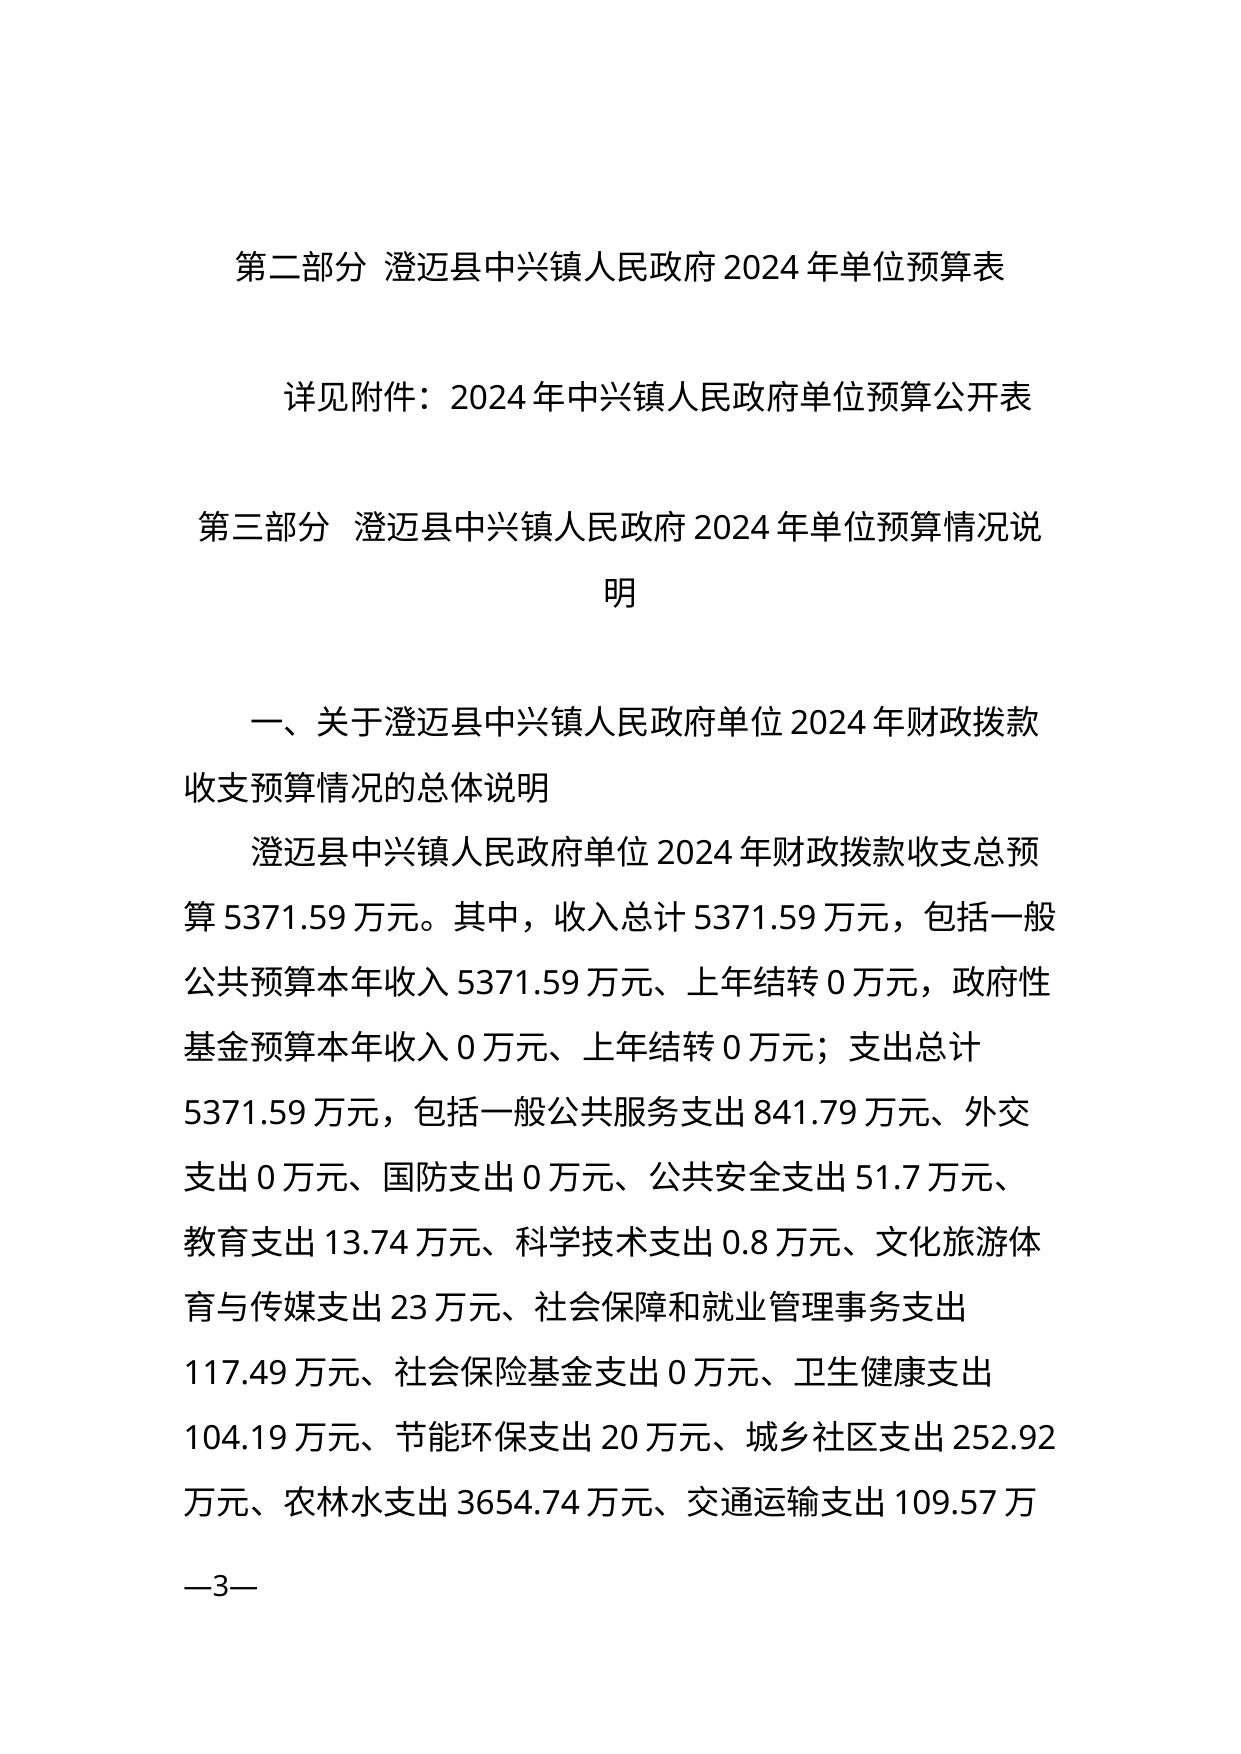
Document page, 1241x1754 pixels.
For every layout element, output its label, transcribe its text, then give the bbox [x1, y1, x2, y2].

list 第三部分 澄迈县中兴镇人民政府2024年单位预算情况说明 [183, 493, 1057, 623]
text 一、关于澄迈县中兴镇人民政府单位2024年财政拨款收支预算情况的总体说明 [183, 688, 1057, 818]
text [183, 818, 1057, 1533]
text 第二部分 澄迈县中兴镇人民政府2024年单位预算表 [183, 233, 1057, 298]
text 详见附件：2024年中兴镇人民政府单位预算公开表 [183, 363, 1057, 428]
